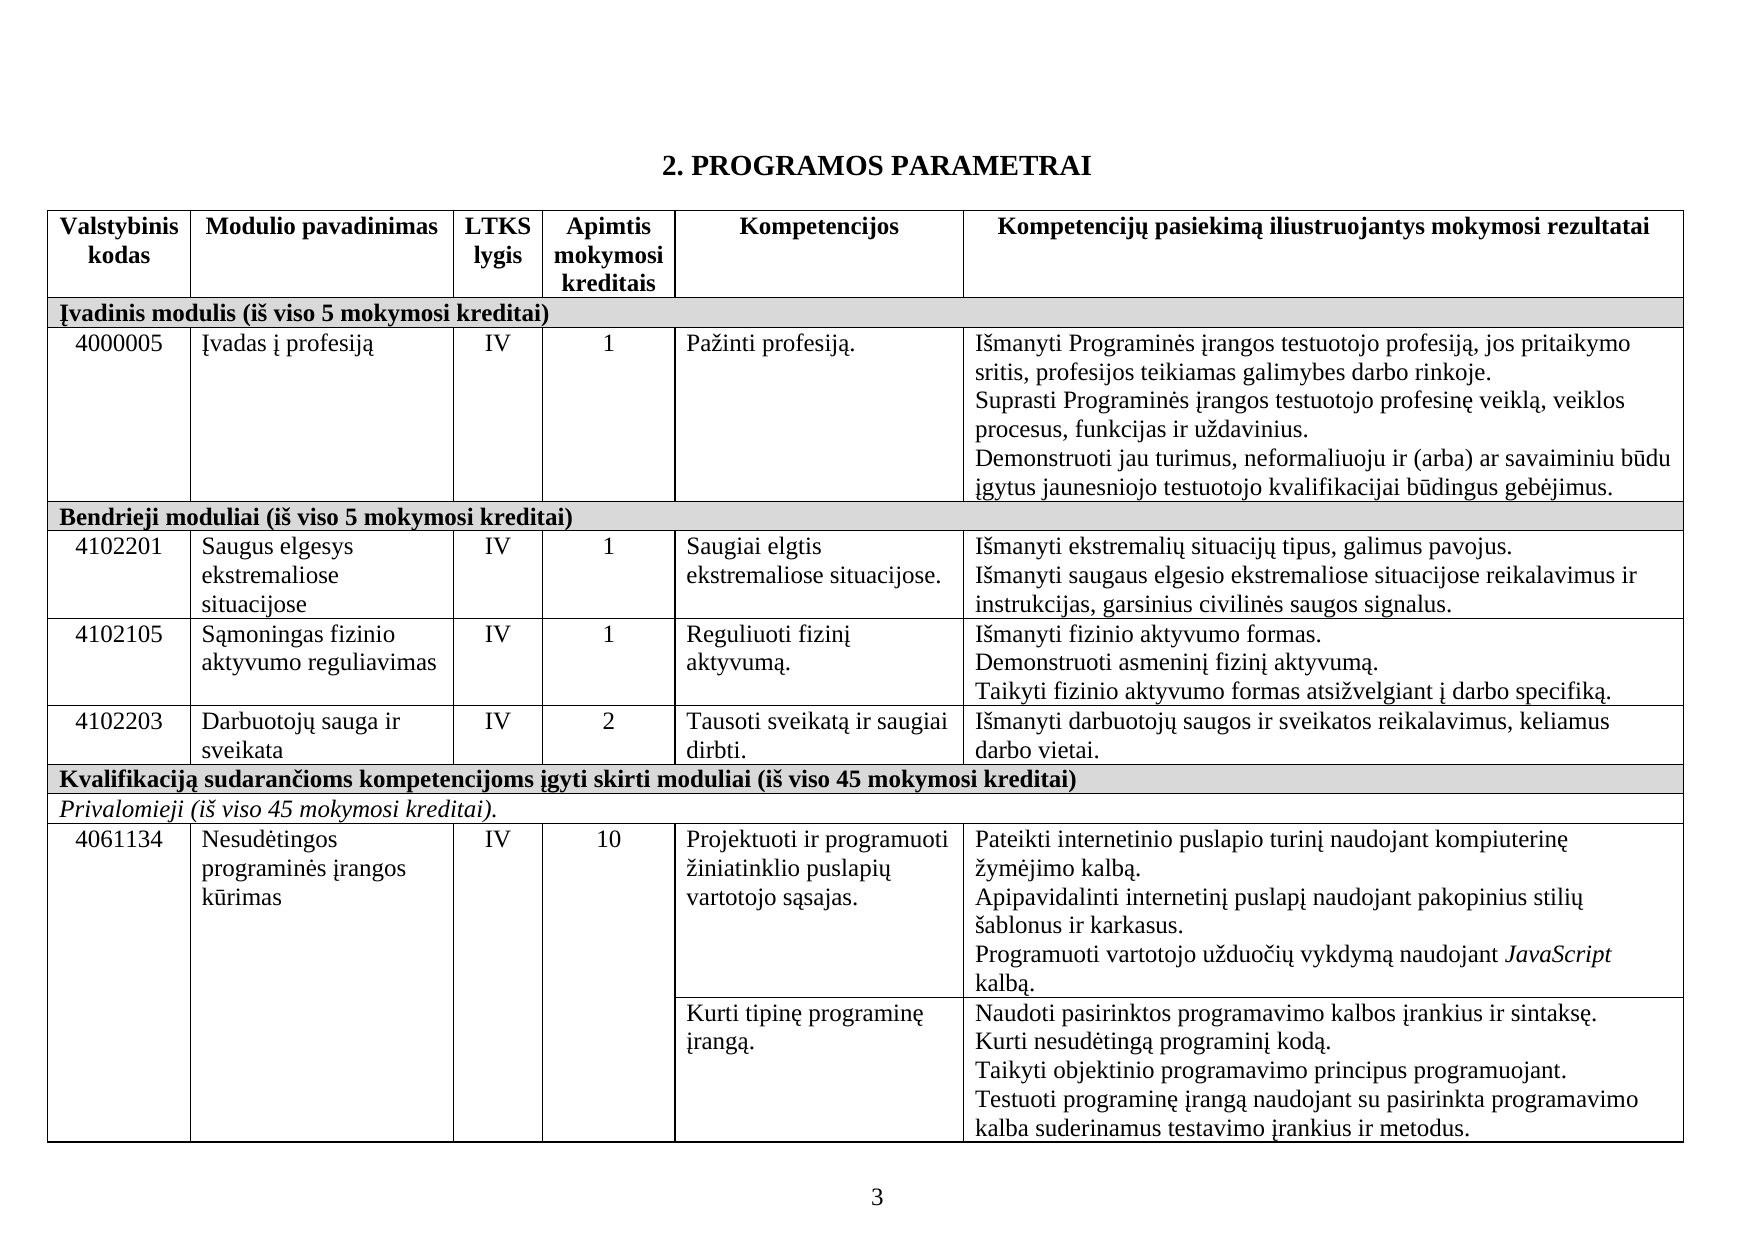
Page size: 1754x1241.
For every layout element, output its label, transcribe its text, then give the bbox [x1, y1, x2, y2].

table_header LTKS lygis [454, 211, 542, 297]
table_cell IV [454, 531, 542, 618]
table_cell Nesudėtingos programinės įrangos kūrimas [191, 824, 453, 1141]
table_header Kompetencijos [676, 211, 963, 297]
table_cell IV [454, 328, 542, 501]
table_cell 1 [543, 328, 674, 501]
table_cell Išmanyti Programinės įrangos testuotojo profesiją, jos pritaikymo sritis, profesijos teikiamas galimybes darbo rinkoje. Suprasti Programinės įrangos testuotojo profesinę veiklą, veiklos procesus, funkcijas ir uždavinius. Demonstruoti jau turimus, neformaliuoju ir (arba) ar savaiminiu būdu įgytus jaunesniojo testuotojo kvalifikacijai būdingus gebėjimus. [964, 328, 1683, 501]
table_cell 1 [543, 531, 674, 618]
text 2. PROGRAMOS PARAMETRAI [59, 148, 1695, 181]
table_cell Naudoti pasirinktos programavimo kalbos įrankius ir sintaksę. Kurti nesudėtingą programinį kodą. Taikyti objektinio programavimo principus programuojant. Testuoti programinę įrangą naudojant su pasirinkta programavimo kalba suderinamus testavimo įrankius ir metodus. [964, 998, 1683, 1141]
table_header Valstybinis kodas [48, 211, 190, 297]
table_cell Bendrieji moduliai (iš viso 5 mokymosi kreditai) [48, 502, 1683, 530]
table_cell IV [454, 824, 542, 1141]
table_cell Sąmoningas fizinio aktyvumo reguliavimas [191, 619, 453, 705]
table_cell Išmanyti fizinio aktyvumo formas. Demonstruoti asmeninį fizinį aktyvumą. Taikyti fizinio aktyvumo formas atsižvelgiant į darbo specifiką. [964, 619, 1683, 705]
table_cell Privalomieji (iš viso 45 mokymosi kreditai). [48, 794, 1683, 823]
table_cell Pateikti internetinio puslapio turinį naudojant kompiuterinę žymėjimo kalbą. Apipavidalinti internetinį puslapį naudojant pakopinius stilių šablonus ir karkasus. Programuoti vartotojo užduočių vykdymą naudojant JavaScript kalbą. [964, 824, 1683, 997]
table_cell Įvadas į profesiją [191, 328, 453, 501]
table_cell 4102203 [48, 706, 190, 763]
table_cell Išmanyti ekstremalių situacijų tipus, galimus pavojus. Išmanyti saugaus elgesio ekstremaliose situacijose reikalavimus ir instrukcijas, garsinius civilinės saugos signalus. [964, 531, 1683, 618]
table_header Kompetencijų pasiekimą iliustruojantys mokymosi rezultatai [964, 211, 1683, 297]
table_cell 4102201 [48, 531, 190, 618]
table_header Apimtis mokymosi kreditais [543, 211, 674, 297]
table_cell Tausoti sveikatą ir saugiai dirbti. [676, 706, 963, 763]
table_cell 2 [543, 706, 674, 763]
table_header Modulio pavadinimas [191, 211, 453, 297]
table_cell Projektuoti ir programuoti žiniatinklio puslapių vartotojo sąsajas. [676, 824, 963, 997]
table_cell 10 [543, 824, 674, 1141]
table_cell Saugiai elgtis ekstremaliose situacijose. [676, 531, 963, 618]
table_cell Saugus elgesys ekstremaliose situacijose [191, 531, 453, 618]
table_cell Išmanyti darbuotojų saugos ir sveikatos reikalavimus, keliamus darbo vietai. [964, 706, 1683, 763]
table_cell Kurti tipinę programinę įrangą. [676, 998, 963, 1141]
table_cell 4102105 [48, 619, 190, 705]
table_cell IV [454, 619, 542, 705]
table_cell 4061134 [48, 824, 190, 1141]
table_cell IV [454, 706, 542, 763]
table_cell 1 [543, 619, 674, 705]
table_cell Įvadinis modulis (iš viso 5 mokymosi kreditai) [48, 298, 1683, 327]
table_cell Kvalifikaciją sudarančioms kompetencijoms įgyti skirti moduliai (iš viso 45 mokymosi kreditai) [48, 765, 1683, 793]
table_cell 4000005 [48, 328, 190, 501]
table_cell Pažinti profesiją. [676, 328, 963, 501]
table_cell Darbuotojų sauga ir sveikata [191, 706, 453, 763]
table_cell Reguliuoti fizinį aktyvumą. [676, 619, 963, 705]
